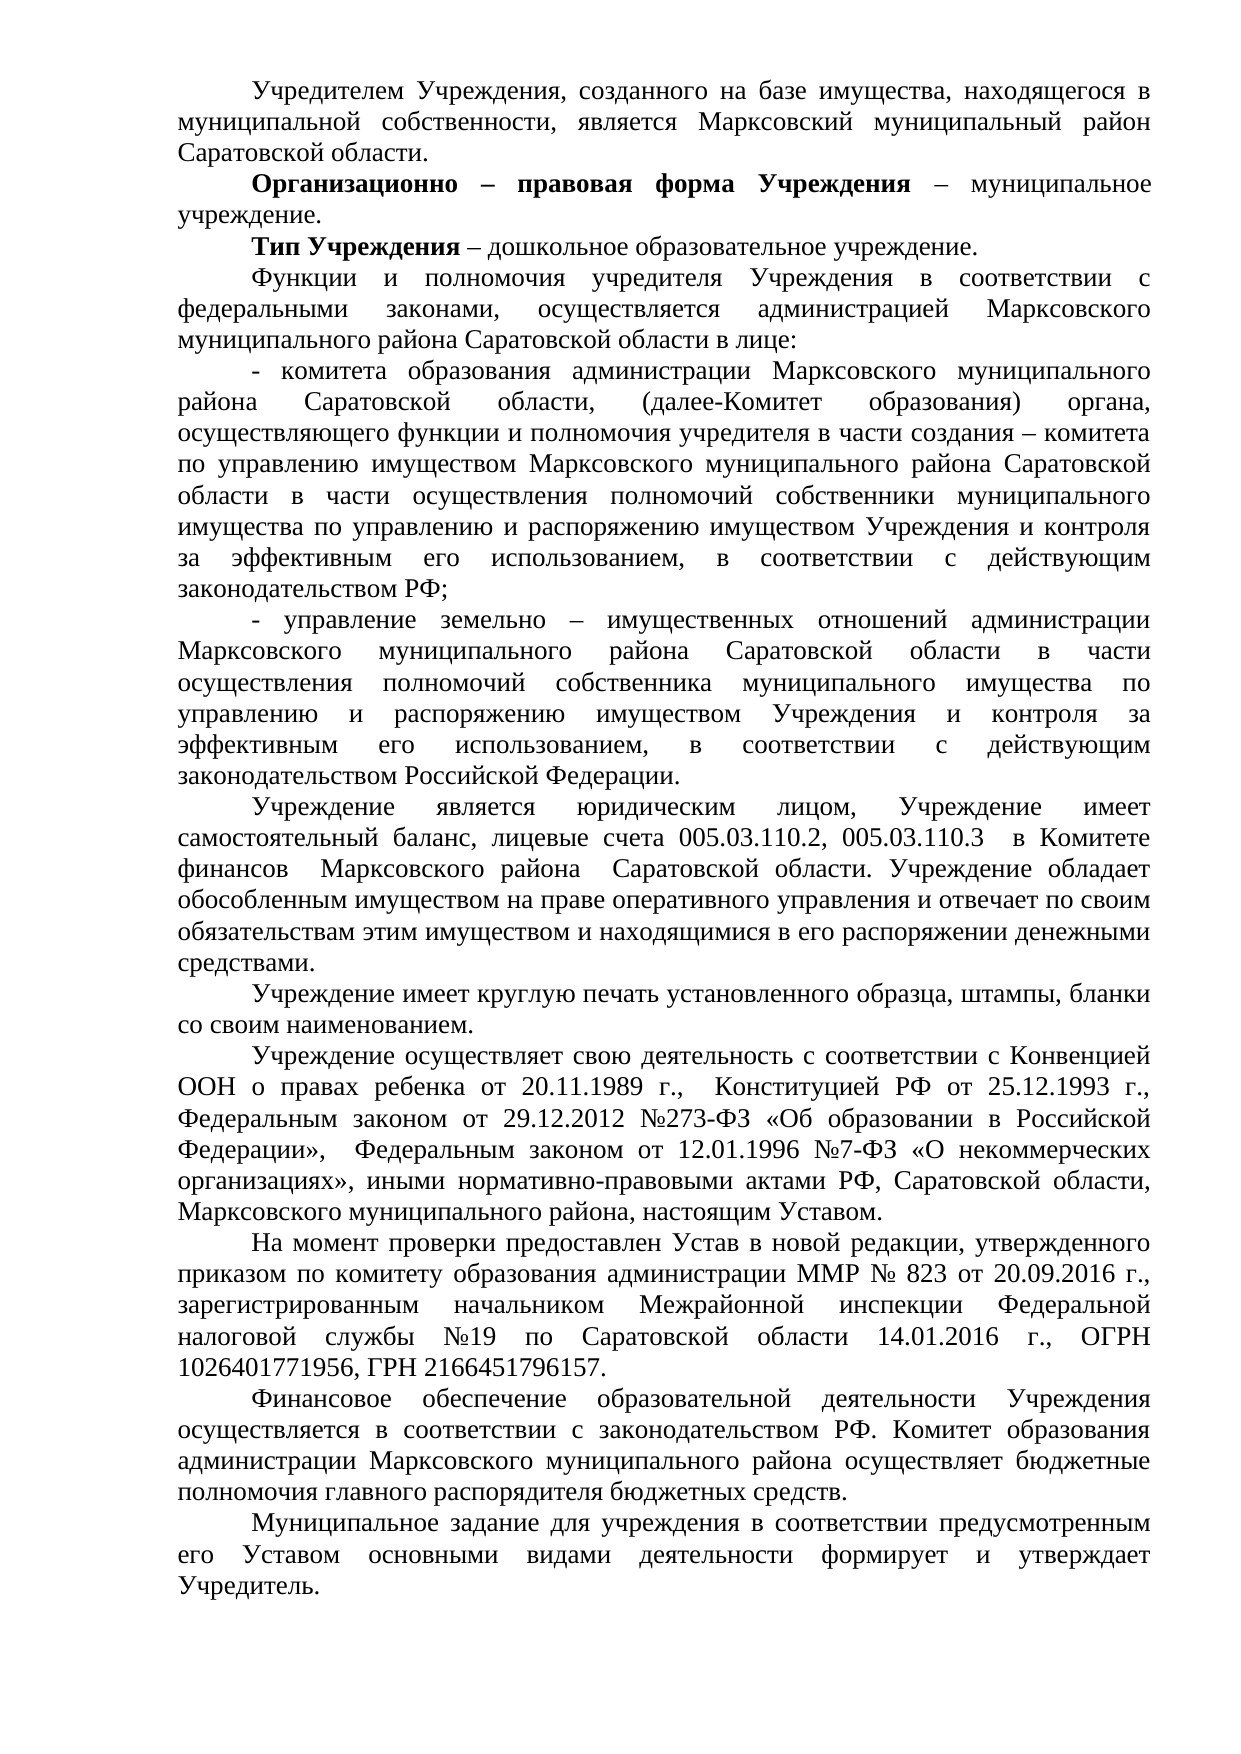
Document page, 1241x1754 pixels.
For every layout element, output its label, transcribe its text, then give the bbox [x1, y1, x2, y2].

text - управление земельно – имущественных отношений администрации Марксовского муниципального района Саратовской области в части осуществления полномочий собственника муниципального имущества по управлению и распоряжению имуществом Учреждения и контроля за эффективным его использованием, в соответствии с действующим законодательством Российской Федерации. [177, 603, 1152, 790]
text Учреждение является юридическим лицом, Учреждение имеет самостоятельный баланс, лицевые счета 005.03.110.2, 005.03.110.3 в Комитете финансов Марксовского района Саратовской области. Учреждение обладает обособленным имуществом на праве оперативного управления и отвечает по своим обязательствам этим имуществом и находящимися в его распоряжении денежными средствами. [177, 790, 1152, 977]
text - комитета образования администрации Марксовского муниципального района Саратовской области, (далее-Комитет образования) органа, осуществляющего функции и полномочия учредителя в части создания – комитета по управлению имуществом Марксовского муниципального района Саратовской области в части осуществления полномочий собственники муниципального имущества по управлению и распоряжению имуществом Учреждения и контроля за эффективным его использованием, в соответствии с действующим законодательством РФ; [177, 354, 1152, 603]
text Тип Учреждения – дошкольное образовательное учреждение. [177, 229, 1152, 261]
text Учреждение осуществляет свою деятельность с соответствии с Конвенцией ООН о правах ребенка от 20.11.1989 г., Конституцией РФ от 25.12.1993 г., Федеральным законом от 29.12.2012 №273-ФЗ «Об образовании в Российской Федерации», Федеральным законом от 12.01.1996 №7-ФЗ «О некоммерческих организациях», иными нормативно-правовыми актами РФ, Саратовской области, Марксовского муниципального района, настоящим Уставом. [177, 1039, 1152, 1226]
text Муниципальное задание для учреждения в соответствии предусмотренным его Уставом основными видами деятельности формирует и утверждает Учредитель. [177, 1507, 1152, 1600]
text Финансовое обеспечение образовательной деятельности Учреждения осуществляется в соответствии с законодательством РФ. Комитет образования администрации Марксовского муниципального района осуществляет бюджетные полномочия главного распорядителя бюджетных средств. [177, 1382, 1152, 1507]
text Учреждение имеет круглую печать установленного образца, штампы, бланки со своим наименованием. [177, 977, 1152, 1039]
text На момент проверки предоставлен Устав в новой редакции, утвержденного приказом по комитету образования администрации ММР № 823 от 20.09.2016 г., зарегистрированным начальником Межрайонной инспекции Федеральной налоговой службы №19 по Саратовской области 14.01.2016 г., ОГРН 1026401771956, ГРН 2166451796157. [177, 1226, 1152, 1382]
text Организационно – правовая форма Учреждения – муниципальное учреждение. [177, 167, 1152, 229]
text Функции и полномочия учредителя Учреждения в соответствии с федеральными законами, осуществляется администрацией Марксовского муниципального района Саратовской области в лице: [177, 261, 1152, 354]
text Учредителем Учреждения, созданного на базе имущества, находящегося в муниципальной собственности, является Марксовский муниципальный район Саратовской области. [177, 74, 1152, 167]
